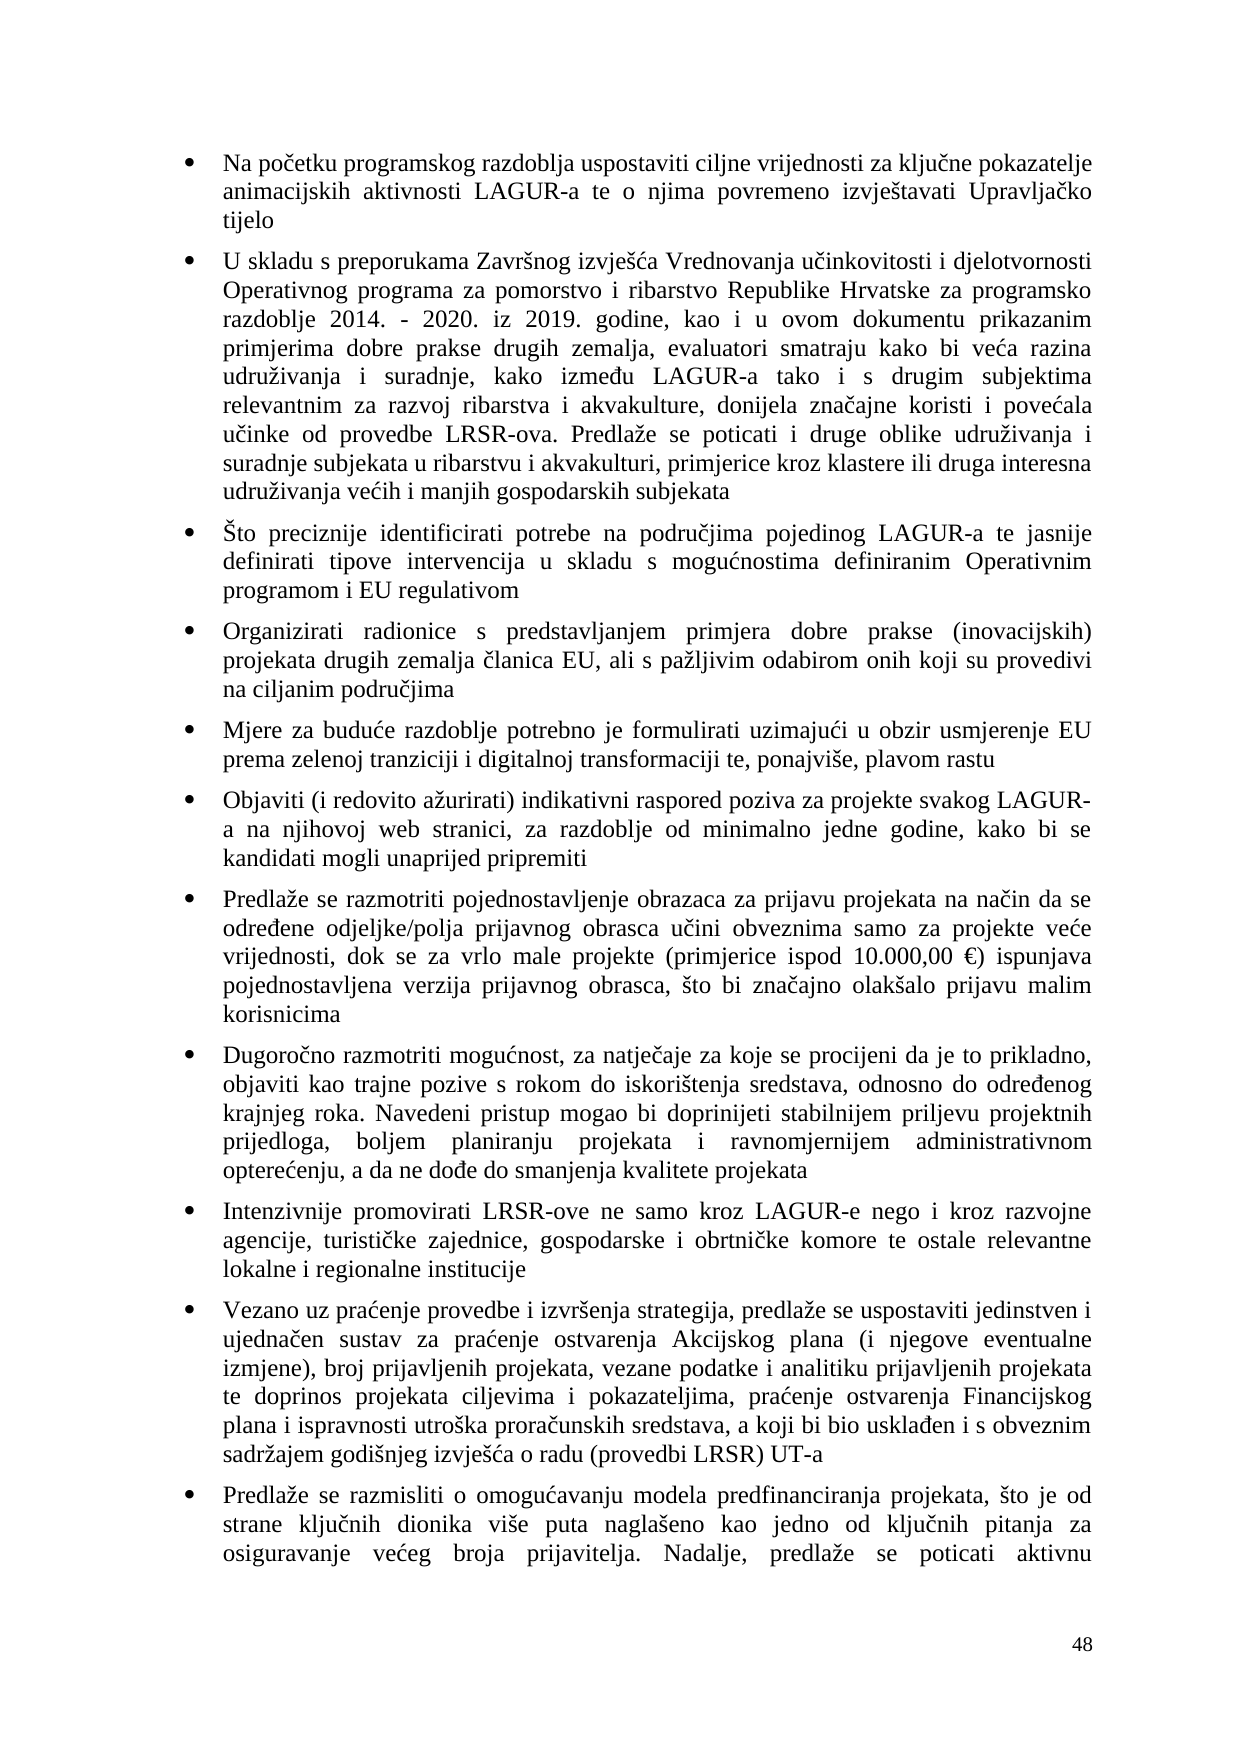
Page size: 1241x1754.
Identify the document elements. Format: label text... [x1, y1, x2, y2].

list Objaviti (i redovito ažurirati) indikativni raspored poziva za projekte svakog LAGUR-a na njihovoj web stranici, za razdoblje od minimalno jedne godine, kako bi se kandidati mogli unaprijed pripremiti [185, 785, 1093, 871]
list U skladu s preporukama Završnog izvješća Vrednovanja učinkovitosti i djelotvornosti Operativnog programa za pomorstvo i ribarstvo Republike Hrvatske za programsko razdoblje 2014. - 2020. iz 2019. godine, kao i u ovom dokumentu prikazanim primjerima dobre prakse drugih zemalja, evaluatori smatraju kako bi veća razina udruživanja i suradnje, kako između LAGUR-a tako i s drugim subjektima relevantnim za razvoj ribarstva i akvakulture, donijela značajne koristi i povećala učinke od provedbe LRSR-ova. Predlaže se poticati i druge oblike udruživanja i suradnje subjekata u ribarstvu i akvakulturi, primjerice kroz klastere ili druga interesna udruživanja većih i manjih gospodarskih subjekata [185, 246, 1093, 505]
list Dugoročno razmotriti mogućnost, za natječaje za koje se procijeni da je to prikladno, objaviti kao trajne pozive s rokom do iskorištenja sredstava, odnosno do određenog krajnjeg roka. Navedeni pristup mogao bi doprinijeti stabilnijem priljevu projektnih prijedloga, boljem planiranju projekata i ravnomjernijem administrativnom opterećenju, a da ne dođe do smanjenja kvalitete projekata [185, 1040, 1093, 1184]
list Predlaže se razmotriti pojednostavljenje obrazaca za prijavu projekata na način da se određene odjeljke/polja prijavnog obrasca učini obveznima samo za projekte veće vrijednosti, dok se za vrlo male projekte (primjerice ispod 10.000,00 €) ispunjava pojednostavljena verzija prijavnog obrasca, što bi značajno olakšalo prijavu malim korisnicima [185, 884, 1093, 1028]
list Intenzivnije promovirati LRSR-ove ne samo kroz LAGUR-e nego i kroz razvojne agencije, turističke zajednice, gospodarske i obrtničke komore te ostale relevantne lokalne i regionalne institucije [185, 1196, 1093, 1283]
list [185, 1480, 1093, 1566]
list Vezano uz praćenje provedbe i izvršenja strategija, predlaže se uspostaviti jedinstven i ujednačen sustav za praćenje ostvarenja Akcijskog plana (i njegove eventualne izmjene), broj prijavljenih projekata, vezane podatke i analitiku prijavljenih projekata te doprinos projekata ciljevima i pokazateljima, praćenje ostvarenja Financijskog plana i ispravnosti utroška proračunskih sredstava, a koji bi bio usklađen i s obveznim sadržajem godišnjeg izvješća o radu (provedbi LRSR) UT-a [185, 1295, 1093, 1468]
list Što preciznije identificirati potrebe na područjima pojedinog LAGUR-a te jasnije definirati tipove intervencija u skladu s mogućnostima definiranim Operativnim programom i EU regulativom [185, 518, 1093, 604]
list Organizirati radionice s predstavljanjem primjera dobre prakse (inovacijskih) projekata drugih zemalja članica EU, ali s pažljivim odabirom onih koji su provedivi na ciljanim područjima [185, 616, 1093, 703]
list Mjere za buduće razdoblje potrebno je formulirati uzimajući u obzir usmjerenje EU prema zelenoj tranziciji i digitalnoj transformaciji te, ponajviše, plavom rastu [185, 715, 1093, 773]
list Na početku programskog razdoblja uspostaviti ciljne vrijednosti za ključne pokazatelje animacijskih aktivnosti LAGUR-a te o njima povremeno izvještavati Upravljačko tijelo [185, 148, 1093, 234]
